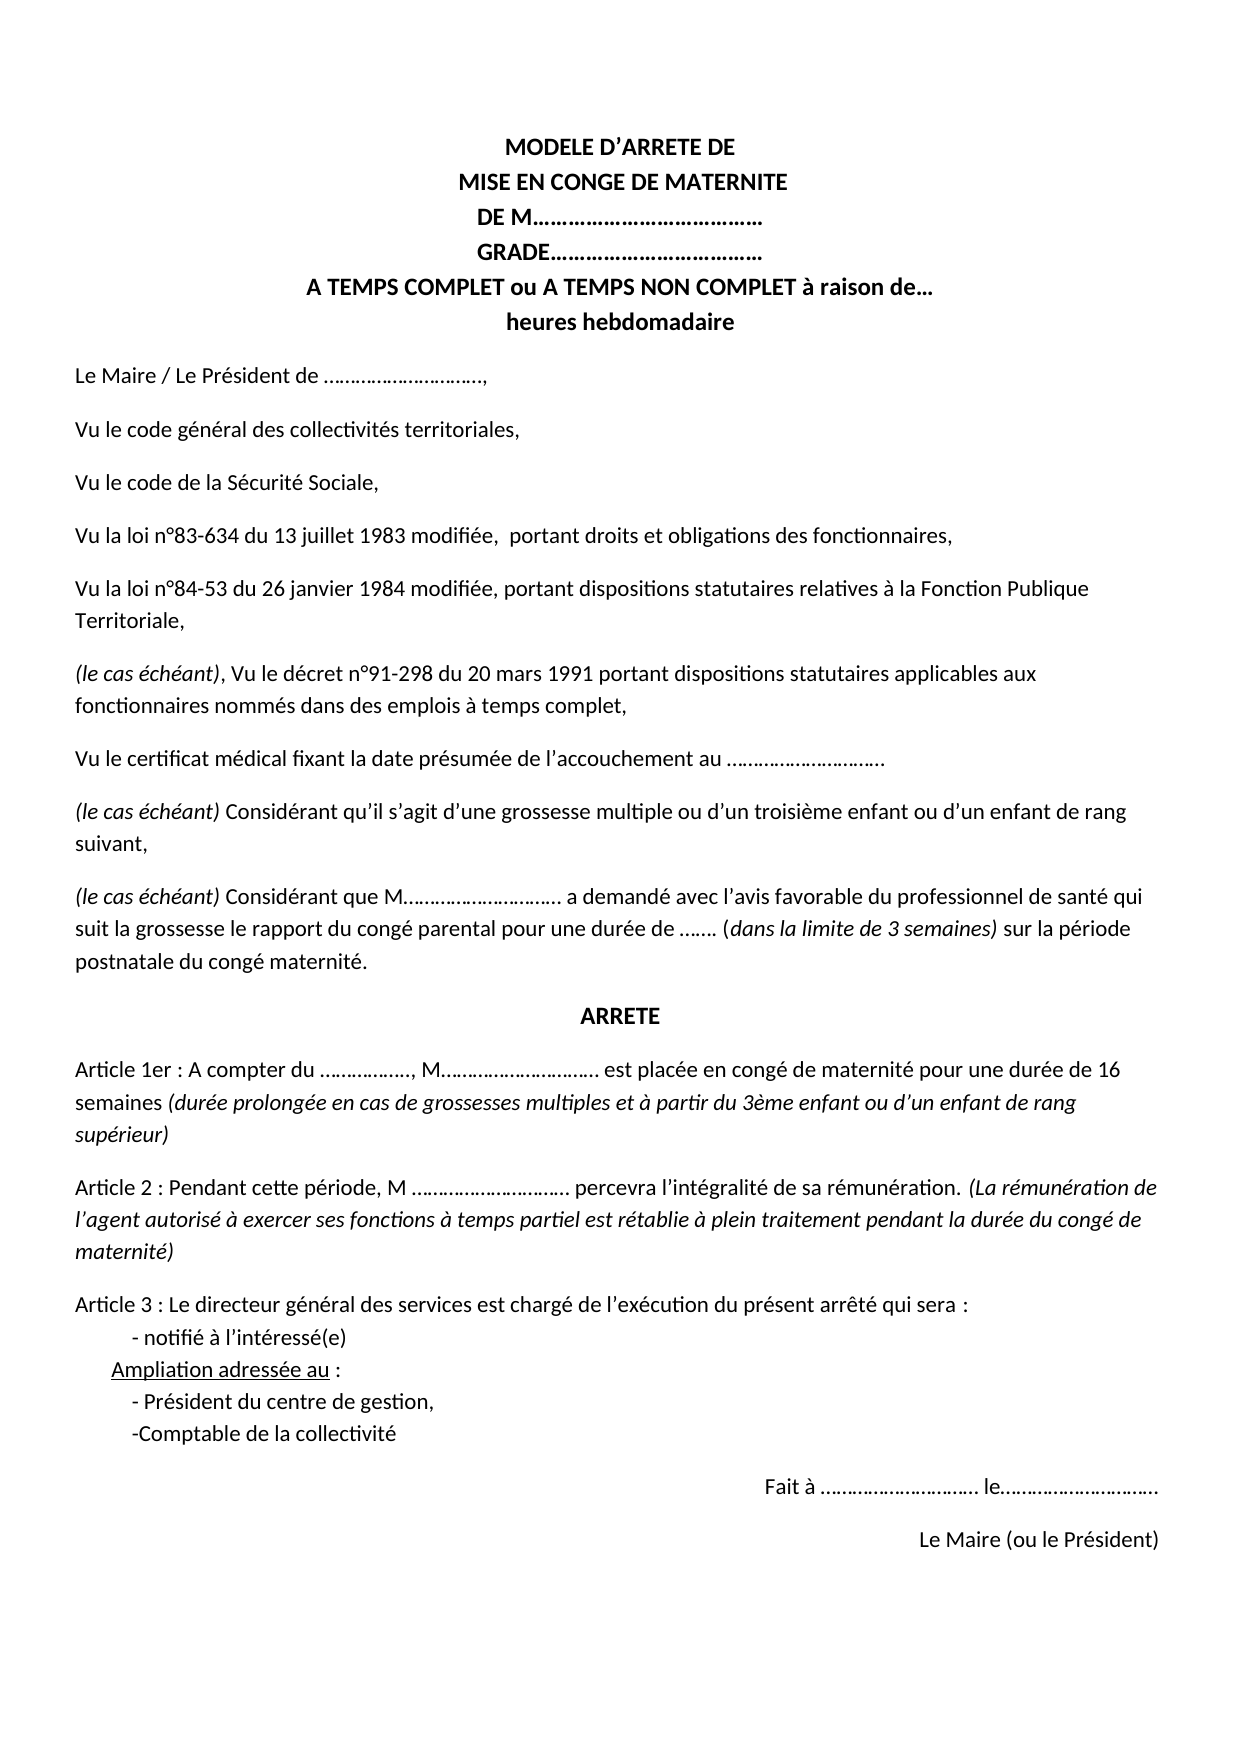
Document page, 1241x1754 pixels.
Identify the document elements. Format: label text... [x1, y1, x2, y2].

text (le cas échéant) Considérant qu’il s’agit d’une grossesse multiple ou d’un troisième enfant ou d’un enfant de rang suivant, [75, 797, 1165, 857]
text (le cas échéant) Considérant que M………………………… a demandé avec l’avis favorable du professionnel de santé qui suit la grossesse le rapport du congé parental pour une durée de ……. (dans la limite de 3 semaines) sur la période postnatale du congé maternité. [75, 882, 1165, 975]
text ARRETE [75, 1000, 1165, 1030]
text Vu le certificat médical fixant la date présumée de l’accouchement au ………………………… [75, 744, 1165, 772]
text Article 1er : A compter du …………….., M………………………… est placée en congé de maternité pour une durée de 16 semaines (durée prolongée en cas de grossesses multiples et à partir du 3ème enfant ou d’un enfant de rang supérieur) [75, 1056, 1165, 1148]
text Fait à ………………………… le………………………… [75, 1472, 1165, 1500]
text MODELE D’ARRETE DE MISE EN CONGE DE MATERNITE DE M………………………………… GRADE……………………………… A TEMPS COMPLET ou A TEMPS NON COMPLET à raison de… heures hebdomadaire [75, 131, 1165, 336]
text Vu le code général des collectivités territoriales, [75, 415, 1165, 443]
text Le Maire (ou le Président) [75, 1525, 1165, 1585]
text Article 3 : Le directeur général des services est chargé de l’exécution du présent arrêté qui sera : - notifié à l’intéressé(e) Ampliation adressée au : - Président du centre de gestion, -Comptable de la collectivité [75, 1290, 1165, 1447]
text Vu le code de la Sécurité Sociale, [75, 468, 1165, 496]
text Article 2 : Pendant cette période, M ………………………… percevra l’intégralité de sa rémunération. (La rémunération de l’agent autorisé à exercer ses fonctions à temps partiel est rétablie à plein traitement pendant la durée du congé de maternité) [75, 1173, 1165, 1265]
text Le Maire / Le Président de …………………………, [75, 362, 1165, 390]
text (le cas échéant), Vu le décret n°91-298 du 20 mars 1991 portant dispositions statutaires applicables aux fonctionnaires nommés dans des emplois à temps complet, [75, 659, 1165, 719]
text Vu la loi n°84-53 du 26 janvier 1984 modifiée, portant dispositions statutaires relatives à la Fonction Publique Territoriale, [75, 574, 1165, 634]
text Vu la loi n°83-634 du 13 juillet 1983 modifiée, portant droits et obligations des fonctionnaires, [75, 521, 1165, 549]
